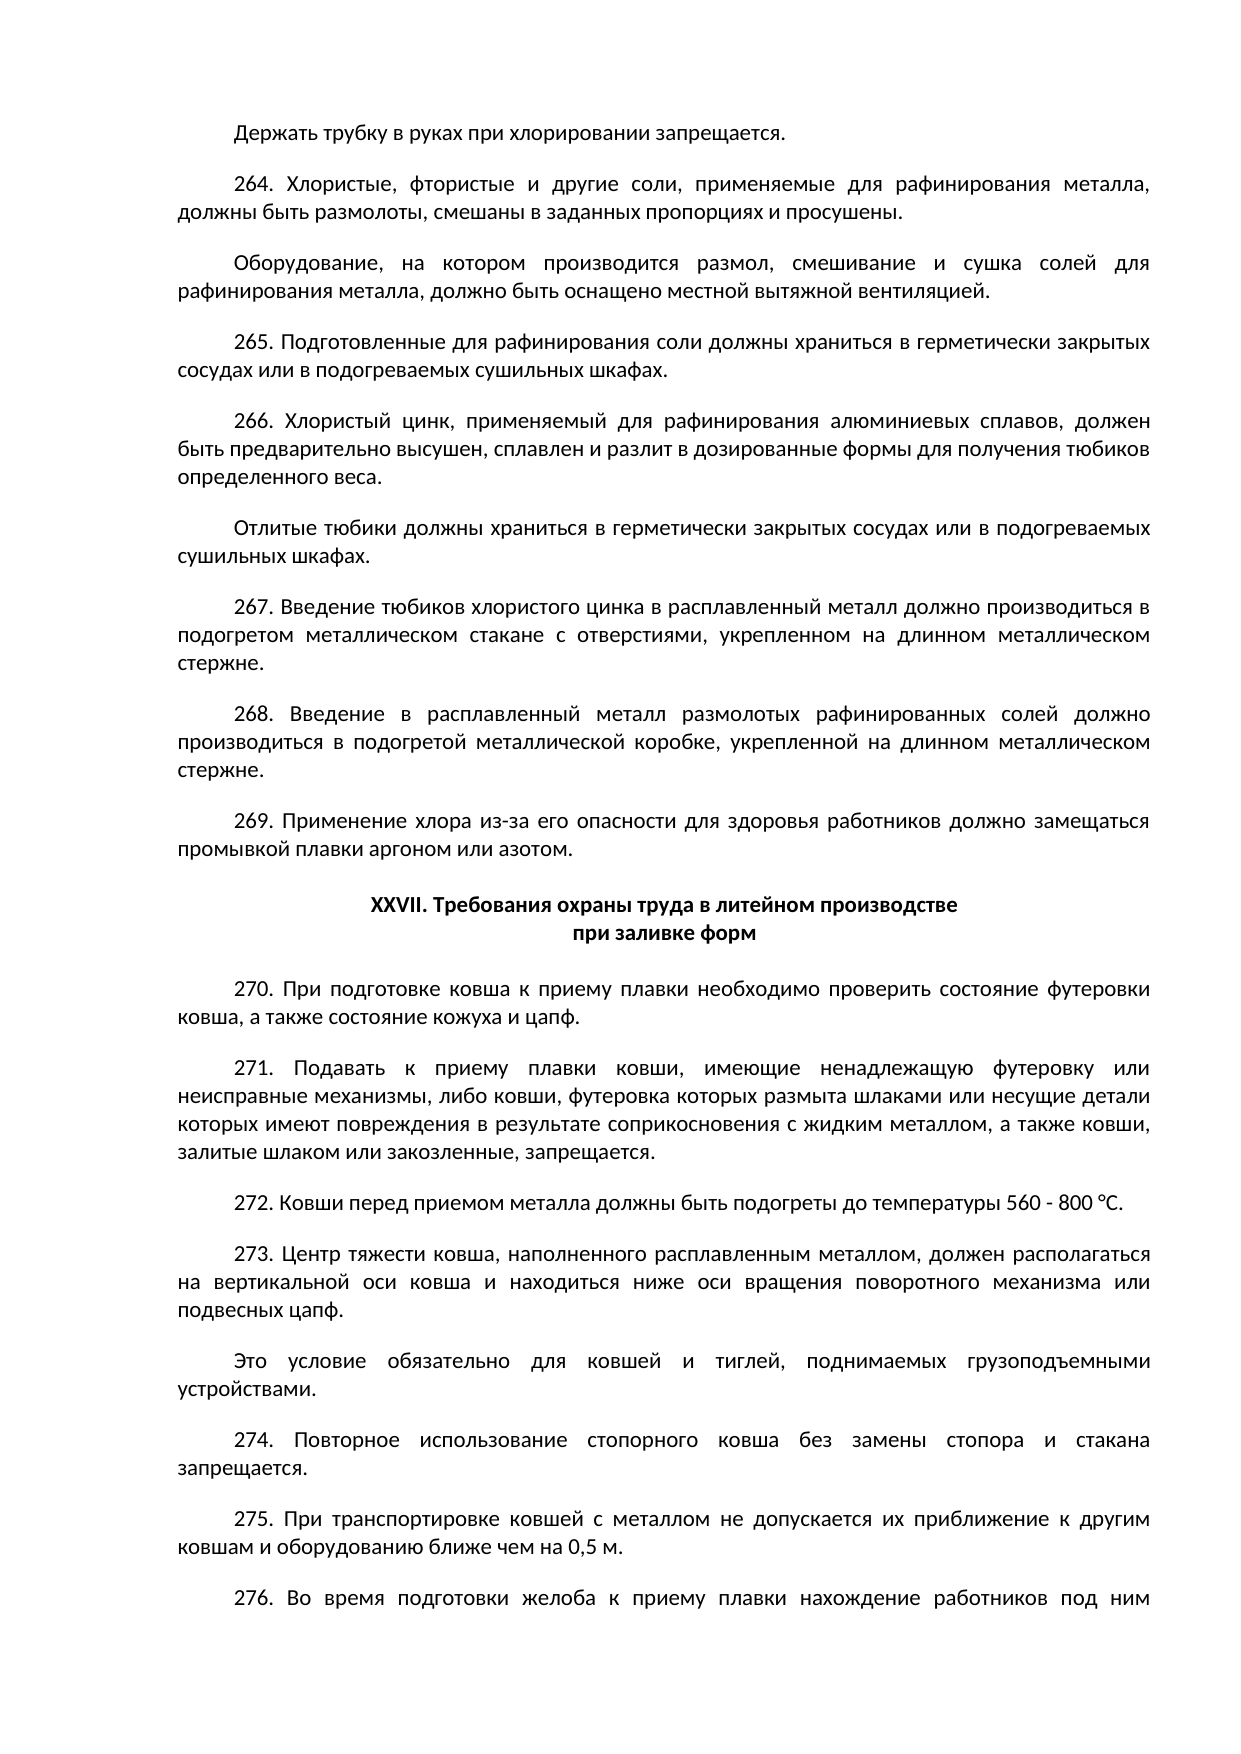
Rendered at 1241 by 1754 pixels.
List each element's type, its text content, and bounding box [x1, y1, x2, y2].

text Это условие обязательно для ковшей и тиглей, поднимаемых грузоподъемными устройствами. [177, 1346, 1152, 1402]
text 264. Хлористые, фтористые и другие соли, применяемые для рафинирования металла, должны быть размолоты, смешаны в заданных пропорциях и просушены. [177, 169, 1152, 225]
text Отлитые тюбики должны храниться в герметически закрытых сосудах или в подогреваемых сушильных шкафах. [177, 513, 1152, 569]
title при заливке форм [177, 918, 1152, 946]
title XXVII. Требования охраны труда в литейном производстве [177, 890, 1152, 918]
text 267. Введение тюбиков хлористого цинка в расплавленный металл должно производиться в подогретом металлическом стакане с отверстиями, укрепленном на длинном металлическом стержне. [177, 592, 1152, 676]
text 265. Подготовленные для рафинирования соли должны храниться в герметически закрытых сосудах или в подогреваемых сушильных шкафах. [177, 327, 1152, 383]
text 266. Хлористый цинк, применяемый для рафинирования алюминиевых сплавов, должен быть предварительно высушен, сплавлен и разлит в дозированные формы для получения тюбиков определенного веса. [177, 406, 1152, 490]
text Держать трубку в руках при хлорировании запрещается. [177, 118, 1152, 146]
text 269. Применение хлора из-за его опасности для здоровья работников должно замещаться промывкой плавки аргоном или азотом. [177, 806, 1152, 862]
text 275. При транспортировке ковшей с металлом не допускается их приближение к другим ковшам и оборудованию ближе чем на 0,5 м. [177, 1504, 1152, 1560]
text 273. Центр тяжести ковша, наполненного расплавленным металлом, должен располагаться на вертикальной оси ковша и находиться ниже оси вращения поворотного механизма или подвесных цапф. [177, 1239, 1152, 1323]
text 274. Повторное использование стопорного ковша без замены стопора и стакана запрещается. [177, 1425, 1152, 1481]
text 272. Ковши перед приемом металла должны быть подогреты до температуры 560 - 800 °C. [177, 1188, 1152, 1216]
text 268. Введение в расплавленный металл размолотых рафинированных солей должно производиться в подогретой металлической коробке, укрепленной на длинном металлическом стержне. [177, 699, 1152, 783]
text 271. Подавать к приему плавки ковши, имеющие ненадлежащую футеровку или неисправные механизмы, либо ковши, футеровка которых размыта шлаками или несущие детали которых имеют повреждения в результате соприкосновения с жидким металлом, а также ковши, залитые шлаком или закозленные, запрещается. [177, 1053, 1152, 1165]
text Оборудование, на котором производится размол, смешивание и сушка солей для рафинирования металла, должно быть оснащено местной вытяжной вентиляцией. [177, 248, 1152, 304]
text 270. При подготовке ковша к приему плавки необходимо проверить состояние футеровки ковша, а также состояние кожуха и цапф. [177, 974, 1152, 1030]
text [177, 1583, 1152, 1611]
